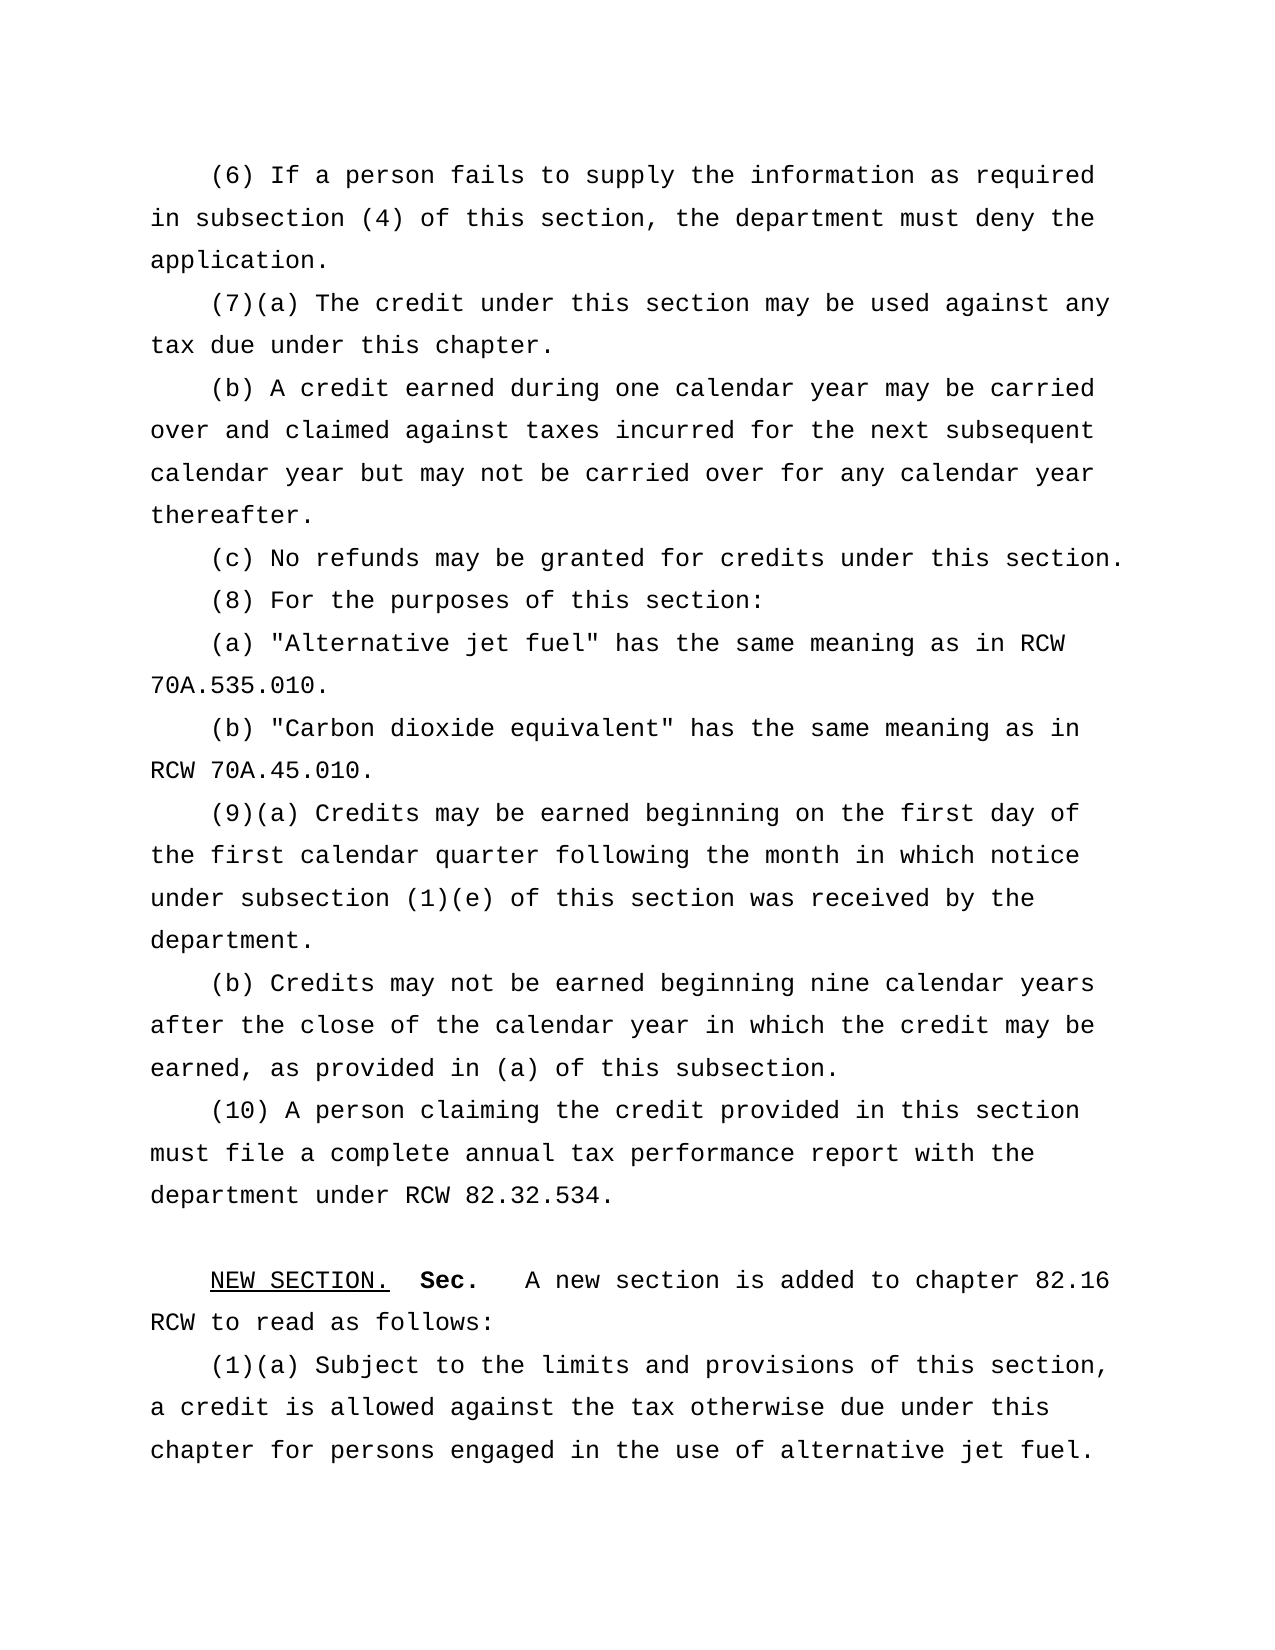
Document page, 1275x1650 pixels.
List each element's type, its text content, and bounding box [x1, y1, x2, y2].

text (1)(a) Subject to the limits and provisions of this section, a credit is allowed against the tax otherwise due under this chapter for persons engaged in the use of alternative jet fuel. [150, 1339, 1125, 1467]
text (a) "Alternative jet fuel" has the same meaning as in RCW 70A.535.010. [150, 617, 1125, 702]
text (6) If a person fails to supply the information as required in subsection (4) of this section, the department must deny the application. [150, 150, 1125, 277]
text (b) A credit earned during one calendar year may be carried over and claimed against taxes incurred for the next subsequent calendar year but may not be carried over for any calendar year thereafter. [150, 362, 1125, 532]
text NEW SECTION. Sec. A new section is added to chapter 82.16 RCW to read as follows: [150, 1254, 1125, 1339]
text (7)(a) The credit under this section may be used against any tax due under this chapter. [150, 277, 1125, 362]
text (c) No refunds may be granted for credits under this section. [150, 532, 1125, 575]
text (10) A person claiming the credit provided in this section must file a complete annual tax performance report with the department under RCW 82.32.534. [150, 1085, 1125, 1212]
text (b) "Carbon dioxide equivalent" has the same meaning as in RCW 70A.45.010. [150, 702, 1125, 787]
text (8) For the purposes of this section: [150, 575, 1125, 617]
text (b) Credits may not be earned beginning nine calendar years after the close of the calendar year in which the credit may be earned, as provided in (a) of this subsection. [150, 957, 1125, 1085]
text (9)(a) Credits may be earned beginning on the first day of the first calendar quarter following the month in which notice under subsection (1)(e) of this section was received by the department. [150, 787, 1125, 957]
